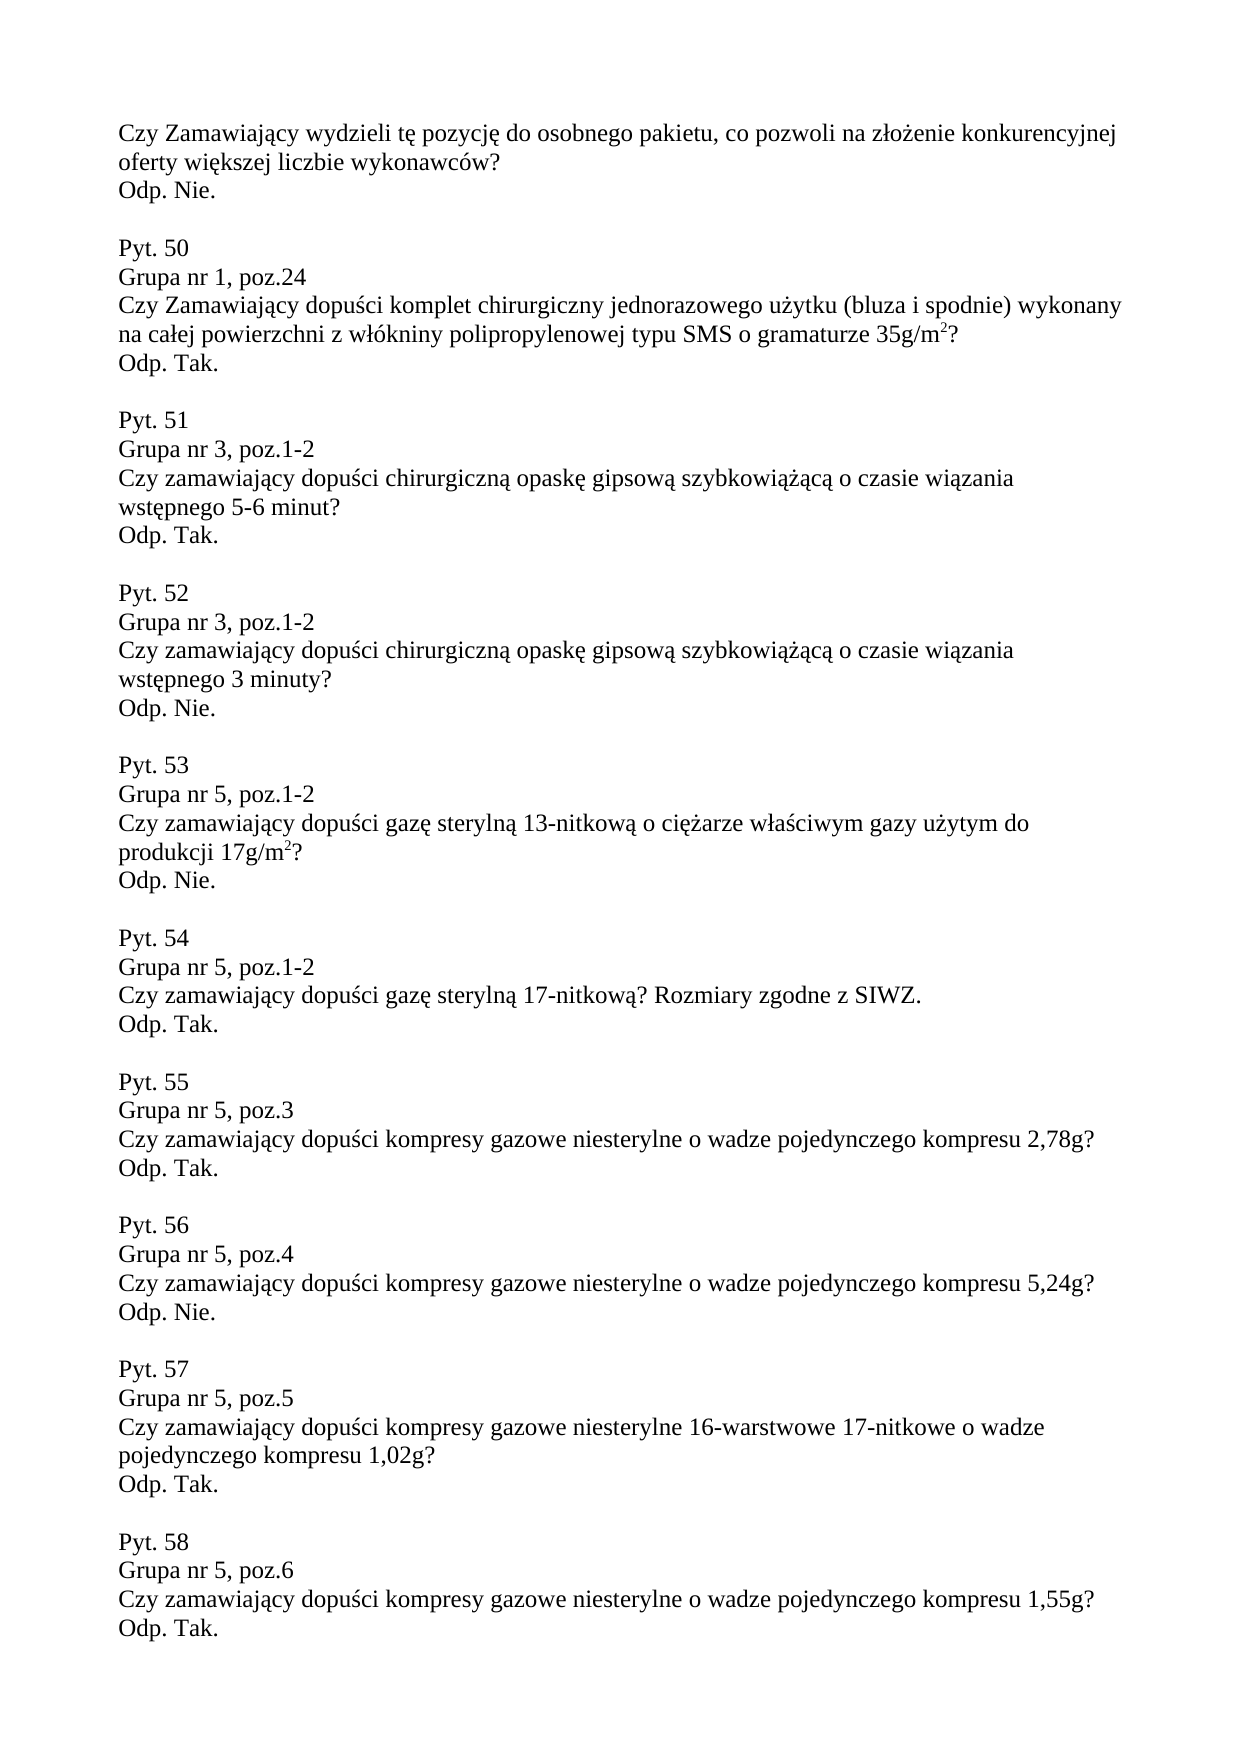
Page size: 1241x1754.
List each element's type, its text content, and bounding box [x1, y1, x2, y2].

text Grupa nr 5, poz.6 [118, 1556, 1122, 1584]
text Pyt. 50 [118, 233, 1122, 262]
text Odp. Tak. [118, 348, 1122, 377]
text Grupa nr 1, poz.24 [118, 262, 1122, 291]
text Odp. Nie. [118, 866, 1122, 894]
text Grupa nr 5, poz.5 [118, 1383, 1122, 1412]
text Pyt. 54 [118, 923, 1122, 952]
text Grupa nr 5, poz.4 [118, 1239, 1122, 1268]
text Odp. Tak. [118, 1613, 1122, 1642]
text Odp. Tak. [118, 1009, 1122, 1038]
text Czy Zamawiający wydzieli tę pozycję do osobnego pakietu, co pozwoli na złożenie konkurencyjnej oferty większej liczbie wykonawców? [118, 118, 1122, 176]
text Pyt. 53 [118, 751, 1122, 779]
text Grupa nr 3, poz.1-2 [118, 607, 1122, 636]
text Odp. Tak. [118, 1469, 1122, 1498]
text Grupa nr 5, poz.1-2 [118, 952, 1122, 981]
text Czy zamawiający dopuści gazę sterylną 13-nitkową o ciężarze właściwym gazy użytym do produkcji 17g/m2? [118, 808, 1122, 866]
text Czy zamawiający dopuści chirurgiczną opaskę gipsową szybkowiążącą o czasie wiązania wstępnego 5-6 minut? [118, 463, 1122, 521]
text Pyt. 58 [118, 1527, 1122, 1556]
text Odp. Nie. [118, 1297, 1122, 1326]
text Czy zamawiający dopuści kompresy gazowe niesterylne o wadze pojedynczego kompresu 2,78g? [118, 1124, 1122, 1153]
text Grupa nr 5, poz.1-2 [118, 779, 1122, 808]
text pojedynczego kompresu 1,02g? [118, 1441, 1122, 1469]
text Czy zamawiający dopuści kompresy gazowe niesterylne 16-warstwowe 17-nitkowe o wadze [118, 1412, 1122, 1441]
text Czy zamawiający dopuści kompresy gazowe niesterylne o wadze pojedynczego kompresu 1,55g? [118, 1584, 1122, 1613]
text Odp. Nie. [118, 693, 1122, 722]
text Odp. Tak. [118, 521, 1122, 549]
text Pyt. 52 [118, 578, 1122, 607]
text Pyt. 57 [118, 1354, 1122, 1383]
text Czy zamawiający dopuści kompresy gazowe niesterylne o wadze pojedynczego kompresu 5,24g? [118, 1268, 1122, 1297]
text Czy zamawiający dopuści gazę sterylną 17-nitkową? Rozmiary zgodne z SIWZ. [118, 981, 1122, 1009]
text Odp. Tak. [118, 1153, 1122, 1182]
text Czy zamawiający dopuści chirurgiczną opaskę gipsową szybkowiążącą o czasie wiązania wstępnego 3 minuty? [118, 636, 1122, 693]
text Pyt. 56 [118, 1211, 1122, 1239]
text Pyt. 51 [118, 406, 1122, 434]
text Odp. Nie. [118, 176, 1122, 204]
text Grupa nr 5, poz.3 [118, 1096, 1122, 1124]
text Pyt. 55 [118, 1067, 1122, 1096]
text Grupa nr 3, poz.1-2 [118, 434, 1122, 463]
text Czy Zamawiający dopuści komplet chirurgiczny jednorazowego użytku (bluza i spodnie) wykonany na całej powierzchni z włókniny polipropylenowej typu SMS o gramaturze 35g/m2? [118, 291, 1122, 348]
